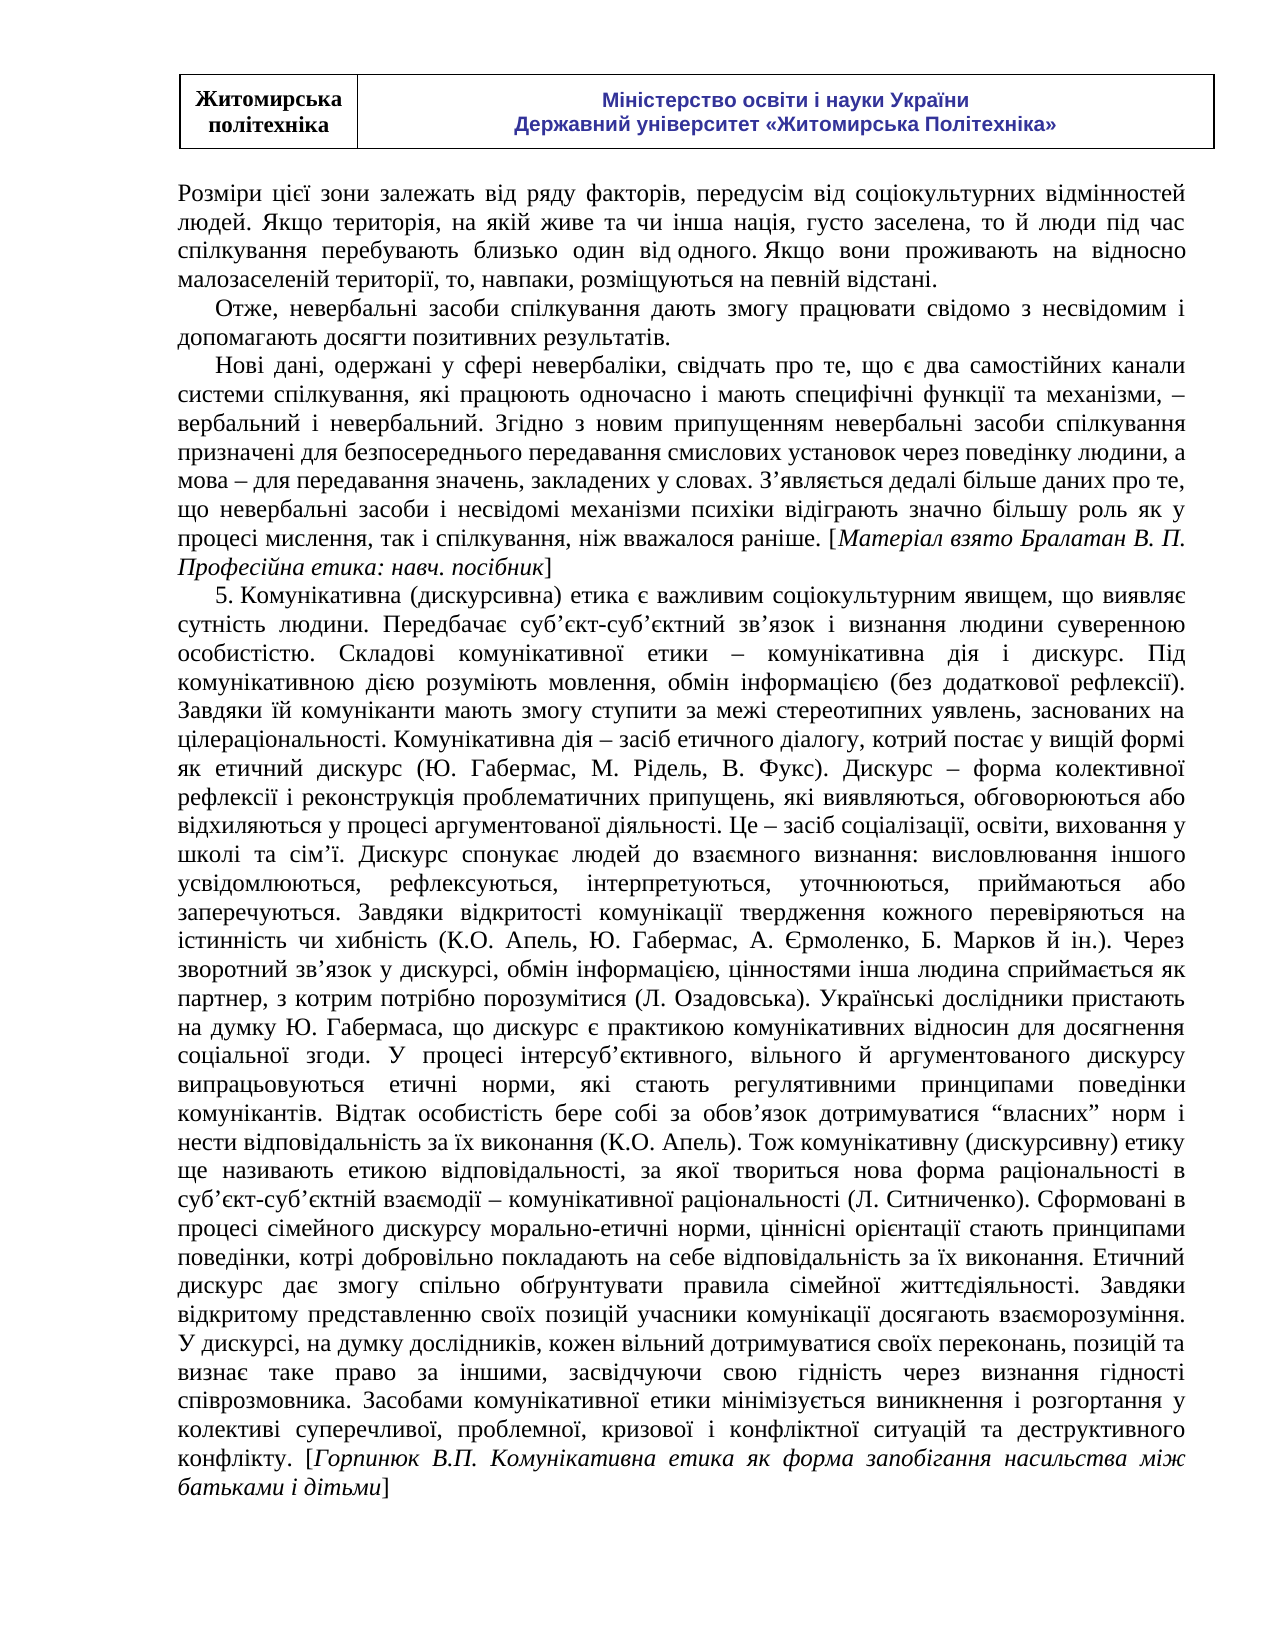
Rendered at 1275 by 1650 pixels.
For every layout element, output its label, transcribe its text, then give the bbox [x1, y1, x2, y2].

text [177, 178, 1186, 293]
text Отже, невербальні засоби спілкування дають змогу працювати свідомо з несвідомим і допомагають досягти позитивних результатів. [177, 293, 1186, 350]
text Нові дані, одержані у сфері невербаліки, свідчать про те, що є два самостійних канали системи спілкування, які працюють одночасно і мають специфічні функції та механізми, – вербальний і невербальний. Згідно з новим припущенням невербальні засоби спілкування призначені для безпосереднього передавання смислових установок через поведінку людини, а мова – для передавання значень, закладених у словах. З’являється дедалі більше даних про те, що невербальні засоби і несвідомі механізми психіки відіграють значно більшу роль як у процесі мислення, так і спілкування, ніж вважалося раніше. [Матеріал взято Бралатан В. П. Професійна етика: навч. посібник] [177, 350, 1186, 580]
text 5. Комунікативна (дискурсивна) етика є важливим соціокультурним явищем, що виявляє сутність людини. Передбачає суб’єкт-суб’єктний зв’язок і визнання людини суверенною особистістю. Складові комунікативної етики – комунікативна дія і дискурс. Під комунікативною дією розуміють мовлення, обмін інформацією (без додаткової рефлексії). Завдяки їй комуніканти мають змогу ступити за межі стереотипних уявлень, заснованих на цілераціональності. Комунікативна дія – засіб етичного діалогу, котрий постає у вищій формі як етичний дискурс (Ю. Габермас, М. Рідель, В. Фукс). Дискурс – форма колективної рефлексії і реконструкція проблематичних припущень, які виявляються, обговорюються або відхиляються у процесі аргументованої діяльності. Це – засіб соціалізації, освіти, виховання у школі та сім’ї. Дискурс спонукає людей до взаємного визнання: висловлювання іншого усвідомлюються, рефлексуються, інтерпретуються, уточнюються, приймаються або заперечуються. Завдяки відкритості комунікації твердження кожного перевіряються на істинність чи хибність (К.О. Апель, Ю. Габермас, А. Єрмоленко, Б. Марков й ін.). Через зворотний зв’язок у дискурсі, обмін інформацією, цінностями інша людина сприймається як партнер, з котрим потрібно порозумітися (Л. Озадовська). Українські дослідники пристають на думку Ю. Габермаса, що дискурс є практикою комунікативних відносин для досягнення соціальної згоди. У процесі інтерсуб’єктивного, вільного й аргументованого дискурсу випрацьовуються етичні норми, які стають регулятивними принципами поведінки комунікантів. Відтак особистість бере собі за обов’язок дотримуватися “власних” норм і нести відповідальність за їх виконання (К.О. Апель). Тож комунікативну (дискурсивну) етику ще називають етикою відповідальності, за якої твориться нова форма раціональності в суб’єкт-суб’єктній взаємодії – комунікативної раціональності (Л. Ситниченко). Сформовані в процесі сімейного дискурсу морально-етичні норми, ціннісні орієнтації стають принципами поведінки, котрі добровільно покладають на себе відповідальність за їх виконання. Етичний дискурс дає змогу спільно обґрунтувати правила сімейної життєдіяльності. Завдяки відкритому представленню своїх позицій учасники комунікації досягають взаєморозуміння. У дискурсі, на думку дослідників, кожен вільний дотримуватися своїх переконань, позицій та визнає таке право за іншими, засвідчуючи свою гідність через визнання гідності співрозмовника. Засобами комунікативної етики мінімізується виникнення і розгортання у колективі суперечливої, проблемної, кризової і конфліктної ситуацій та деструктивного конфлікту. [Горпинюк В.П. Комунікативна етика як форма запобігання насильства між батьками і дітьми] [177, 580, 1186, 1500]
